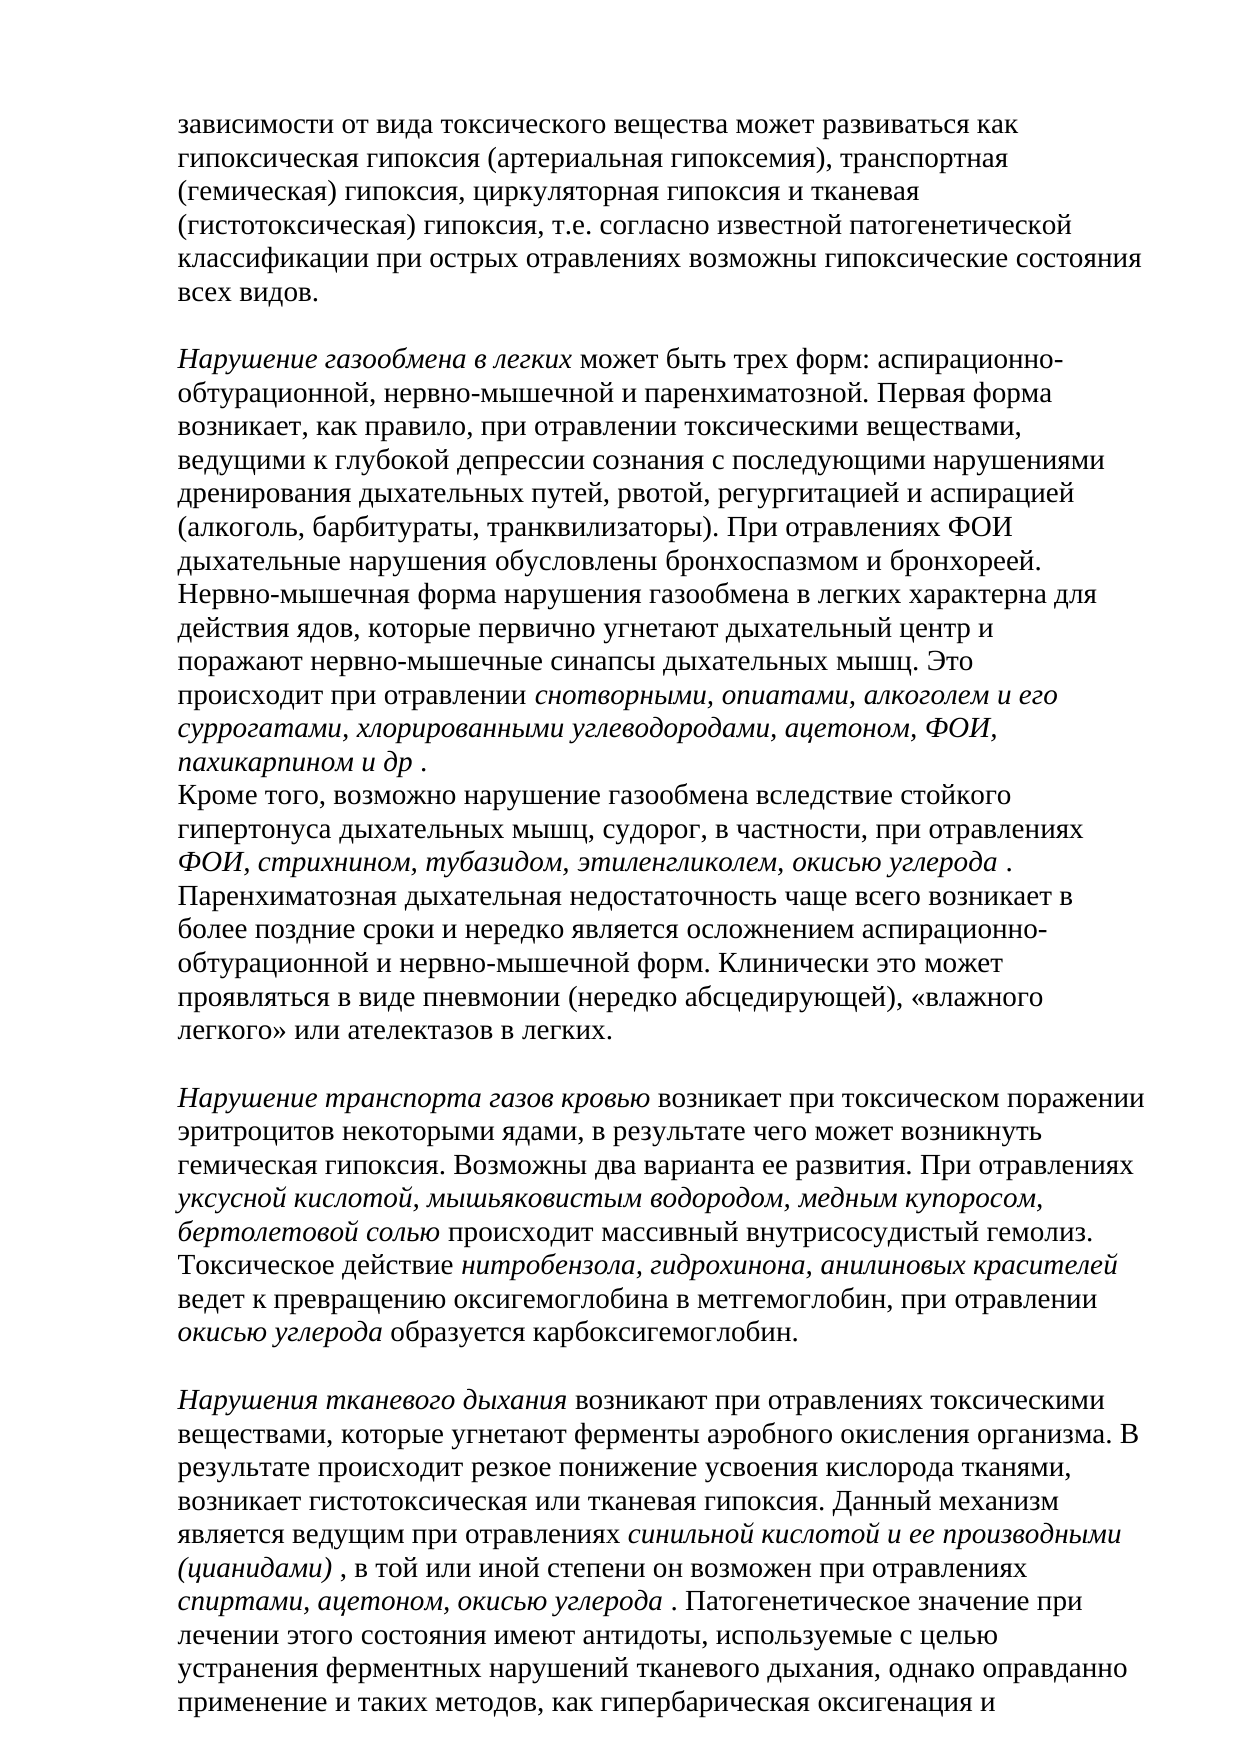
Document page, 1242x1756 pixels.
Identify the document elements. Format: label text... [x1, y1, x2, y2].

text Кроме того, возможно нарушение газообмена вследствие стойкого гипертонуса дыхательных мышц, судорог, в частности, при отравлениях ФОИ, стрихнином, тубазидом, этиленгликолем, окисью углерода . Паренхиматозная дыхательная недостаточность чаще всего возникает в более поздние сроки и нередко является осложнением аспирационно-обтурационной и нервно-мышечной форм. Клинически это может проявляться в виде пневмонии (нередко абсцедирующей), «влажного легкого» или ателектазов в легких. [177, 777, 1148, 1046]
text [177, 106, 1148, 307]
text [177, 1382, 1146, 1718]
text Нарушение транспорта газов кровью возникает при токсическом поражении эритроцитов некоторыми ядами, в результате чего может возникнуть гемическая гипоксия. Возможны два варианта ее развития. При отравлениях уксусной кислотой, мышьяковистым водородом, медным купоросом, бертолетовой солью происходит массивный внутрисосудистый гемолиз. Токсическое действие нитробензола, гидрохинона, анилиновых красителей ведет к превращению оксигемоглобина в метгемоглобин, при отравлении окисью углерода образуется карбоксигемоглобин. [177, 1080, 1149, 1348]
text Нарушение газообмена в легких может быть трех форм: аспирационно-обтурационной, нервно-мышечной и паренхиматозной. Первая форма возникает, как правило, при отравлении токсическими веществами, ведущими к глубокой депрессии сознания с последующими нарушениями дренирования дыхательных путей, рвотой, регургитацией и аспирацией (алкоголь, барбитураты, транквилизаторы). При отравлениях ФОИ дыхательные нарушения обусловлены бронхоспазмом и бронхореей. Нервно-мышечная форма нарушения газообмена в легких характерна для действия ядов, которые первично угнетают дыхательный центр и поражают нервно-мышечные синапсы дыхательных мышц. Это происходит при отравлении снотворными, опиатами, алкоголем и его суррогатами, хлорированными углеводородами, ацетоном, ФОИ, пахикарпином и др . [177, 341, 1108, 777]
